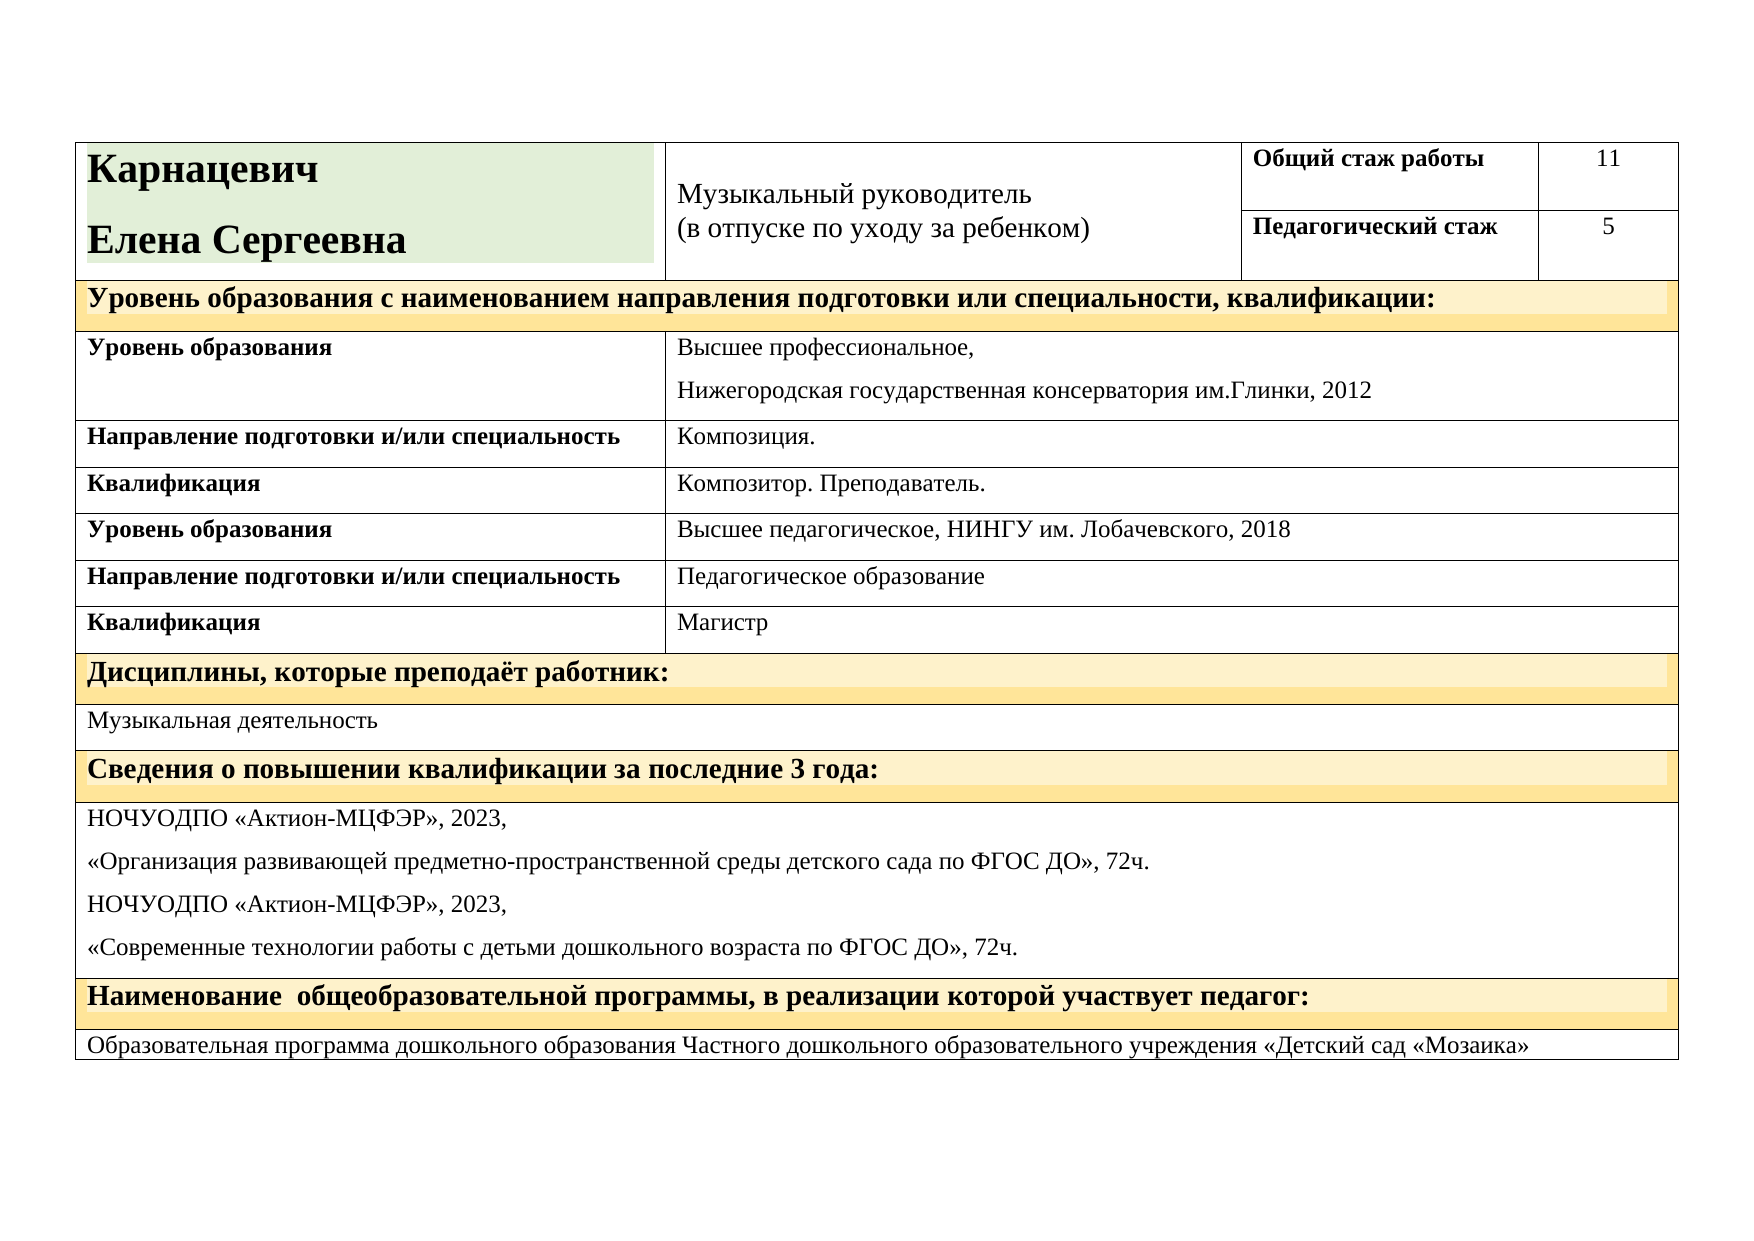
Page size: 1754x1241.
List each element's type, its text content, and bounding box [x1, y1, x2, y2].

table_cell Магистр [666, 607, 1678, 653]
table_cell Образовательная программа дошкольного образования Частного дошкольного образовательного учреждения «Детский сад «Мозаика» [76, 1030, 1678, 1058]
table_cell Высшее профессиональное, Нижегородская государственная консерватория им.Глинки, 2012 [666, 332, 1678, 420]
table_cell Педагогическое образование [666, 561, 1678, 606]
table_cell Композиция. [666, 421, 1678, 467]
table_header Общий стаж работы [1242, 143, 1538, 210]
table_header 11 [1539, 143, 1678, 210]
table_cell Музыкальная деятельность [76, 705, 1678, 750]
table_cell Уровень образования [76, 332, 665, 420]
table_cell Квалификация [76, 607, 665, 653]
table_cell Квалификация [76, 468, 665, 513]
table_cell Высшее педагогическое, НИНГУ им. Лобачевского, 2018 [666, 514, 1678, 560]
table_cell Направление подготовки и/или специальность [76, 561, 665, 606]
table_cell Наименование общеобразовательной программы, в реализации которой участвует педагог: [76, 979, 1678, 1029]
table_cell Уровень образования с наименованием направления подготовки или специальности, квалификации: [76, 281, 1678, 331]
table_cell Композитор. Преподаватель. [666, 468, 1678, 513]
table_header Музыкальный руководитель (в отпуске по уходу за ребенком) [666, 143, 1241, 279]
table_cell Дисциплины, которые преподаёт работник: [76, 654, 1678, 704]
table_cell Педагогический стаж [1242, 211, 1538, 279]
table_cell 5 [1539, 211, 1678, 279]
table_cell Сведения о повышении квалификации за последние 3 года: [76, 751, 1678, 802]
table_cell НОЧУОДПО «Актион-МЦФЭР», 2023, «Организация развивающей предметно-пространственной среды детского сада по ФГОС ДО», 72ч. НОЧУОДПО «Актион-МЦФЭР», 2023, «Современные технологии работы с детьми дошкольного возраста по ФГОС ДО», 72ч. [76, 803, 1678, 977]
table_cell Направление подготовки и/или специальность [76, 421, 665, 467]
table_cell Уровень образования [76, 514, 665, 560]
table_header Карнацевич Елена Сергеевна [76, 143, 665, 279]
